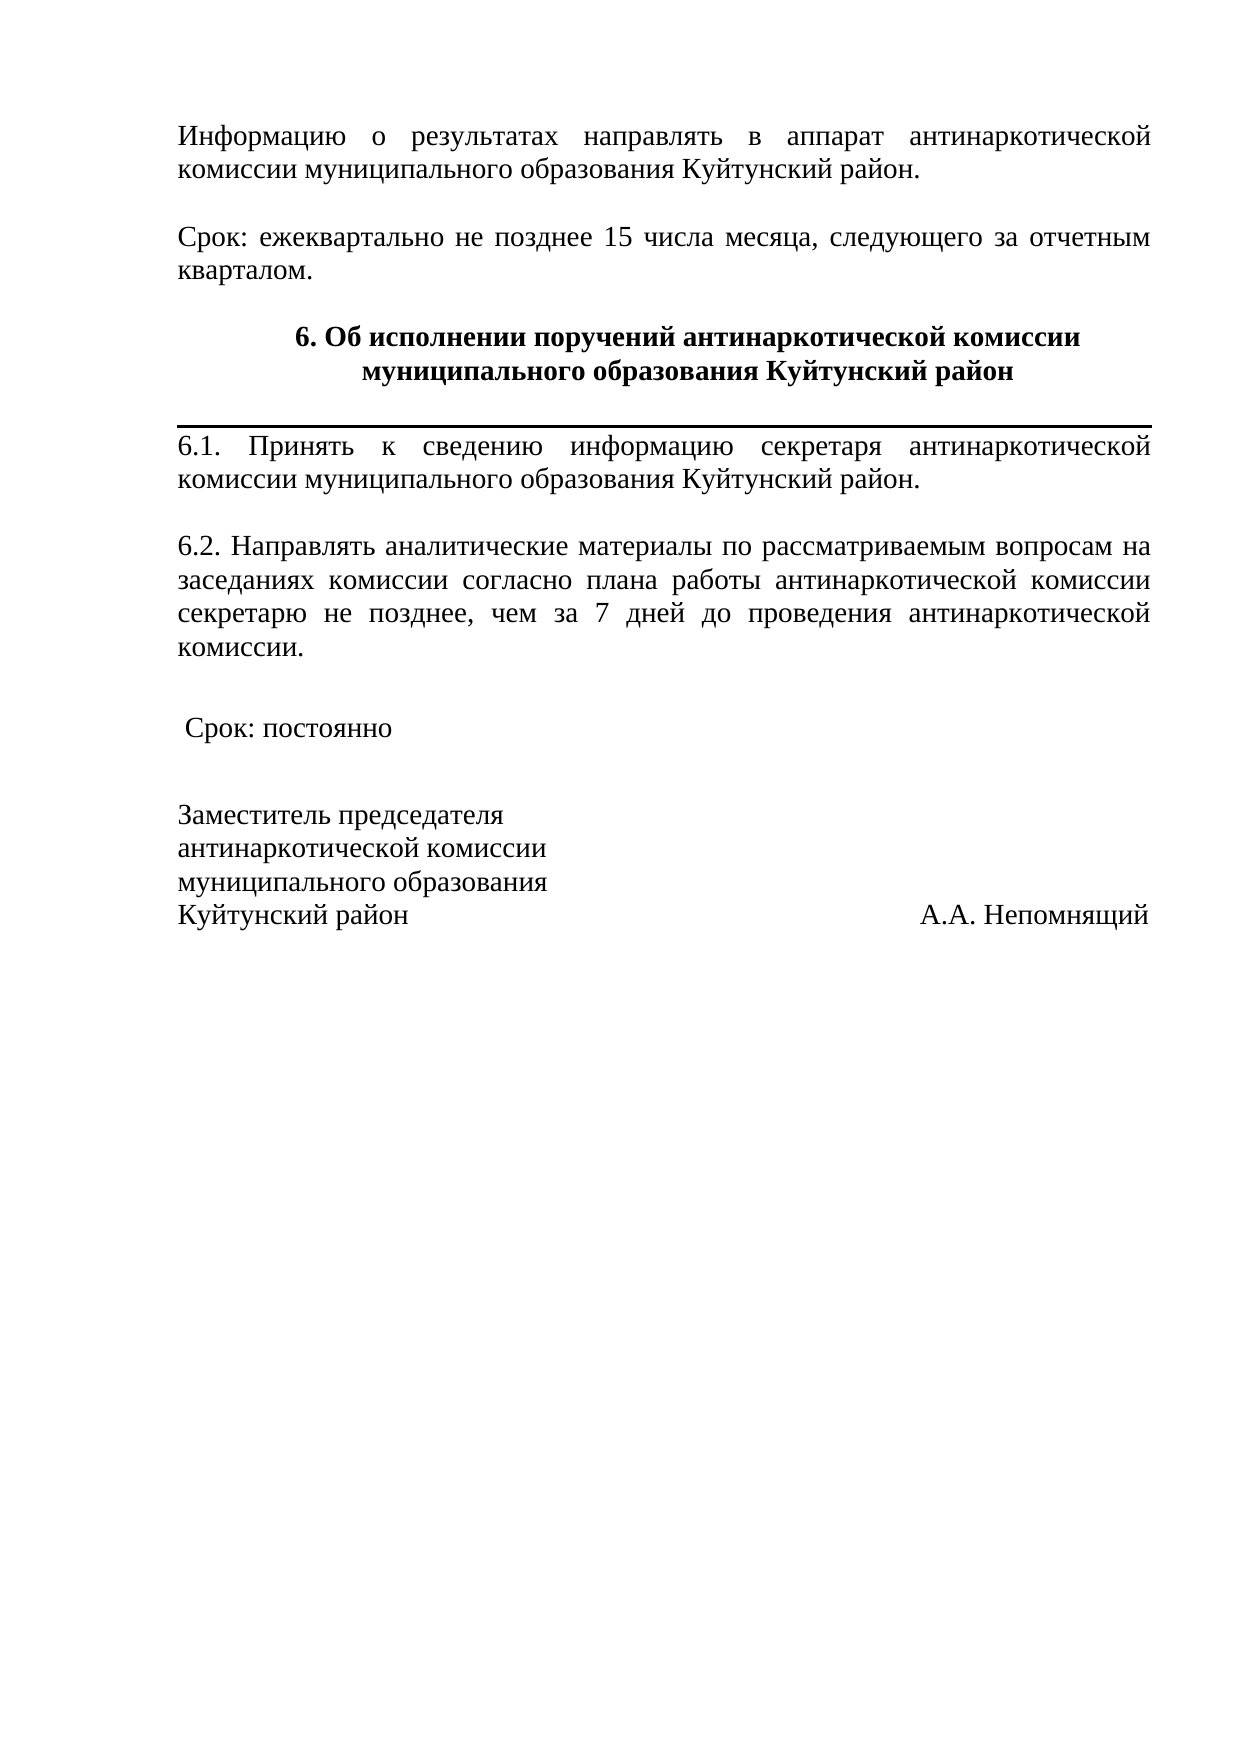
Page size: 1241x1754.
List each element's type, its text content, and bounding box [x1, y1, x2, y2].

list Информацию о результатах направлять в аппарат антинаркотической комиссии муниципального образования Куйтунский район. [177, 118, 1152, 185]
table_header А.А. Непомнящий [694, 797, 1163, 931]
list 6. Об исполнении поручений антинаркотической комиссии муниципального образования Куйтунский район [177, 319, 1152, 386]
table_header Заместитель председателя антинаркотической комиссии муниципального образования Куйтунский район [166, 797, 694, 931]
text 6.2. Направлять аналитические материалы по рассматриваемым вопросам на заседаниях комиссии согласно плана работы антинаркотической комиссии секретарю не позднее, чем за 7 дней до проведения антинаркотической комиссии. [177, 528, 1152, 663]
text Срок: постоянно [177, 711, 1152, 744]
list Срок: ежеквартально не позднее 15 числа месяца, следующего за отчетным кварталом. [177, 219, 1152, 286]
text 6.1. Принять к сведению информацию секретаря антинаркотической комиссии муниципального образования Куйтунский район. [177, 428, 1152, 495]
